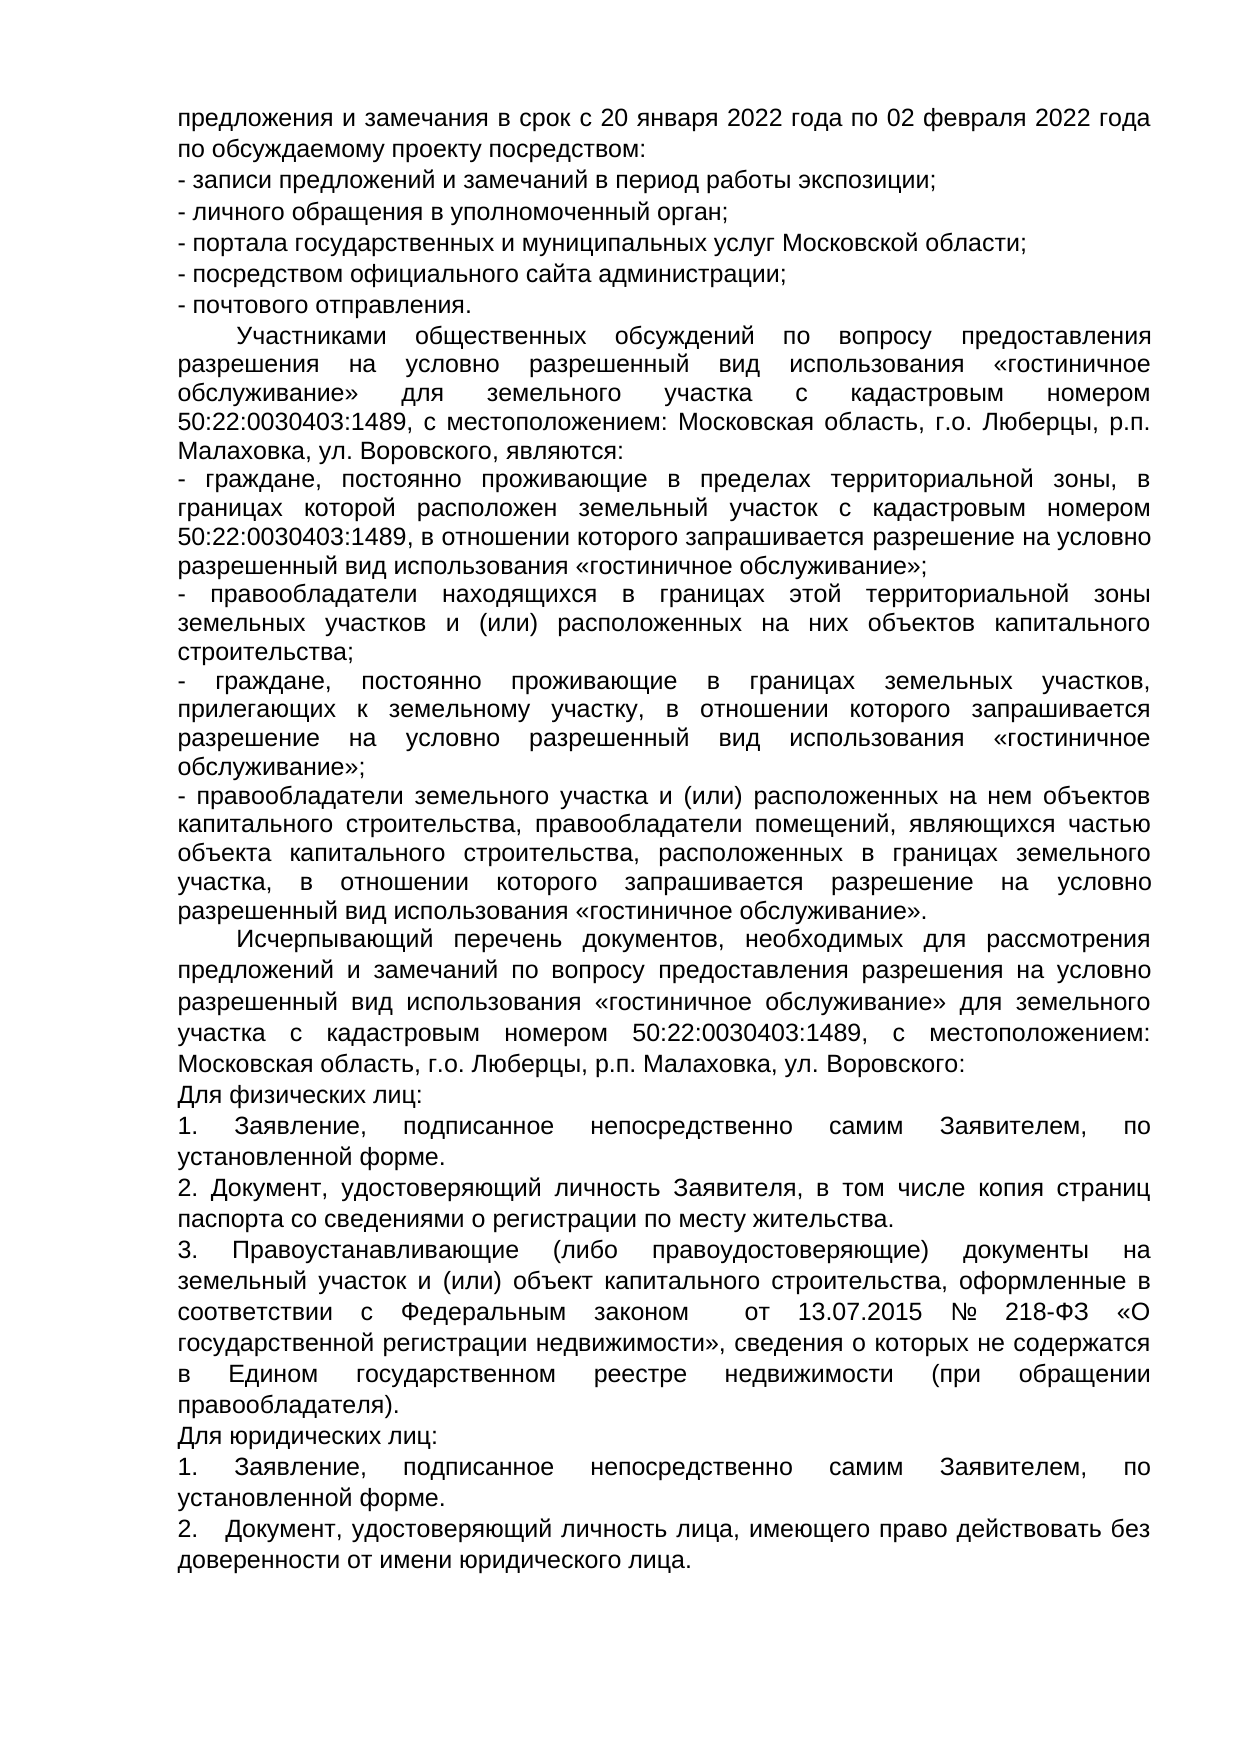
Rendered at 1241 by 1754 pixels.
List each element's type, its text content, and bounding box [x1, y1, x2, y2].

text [177, 103, 1152, 163]
subtitle Участниками общественных обсуждений по вопросу предоставления разрешения на условно разрешенный вид использования «гостиничное обслуживание» для земельного участка с кадастровым номером 50:22:0030403:1489, с местоположением: Московская область, г.о. Люберцы, р.п. Малаховка, ул. Воровского, являются: [177, 321, 1152, 464]
text - записи предложений и замечаний в период работы экспозиции; [177, 166, 1152, 194]
text - граждане, постоянно проживающие в пределах территориальной зоны, в границах которой расположен земельный участок с кадастровым номером 50:22:0030403:1489, в отношении которого запрашивается разрешение на условно разрешенный вид использования «гостиничное обслуживание»; [177, 464, 1152, 579]
text Исчерпывающий перечень документов, необходимых для рассмотрения предложений и замечаний по вопросу предоставления разрешения на условно разрешенный вид использования «гостиничное обслуживание» для земельного участка с кадастровым номером 50:22:0030403:1489, с местоположением: Московская область, г.о. Люберцы, р.п. Малаховка, ул. Воровского: [177, 924, 1152, 1077]
text Для юридических лиц: [177, 1421, 1152, 1450]
text 3. Правоустанавливающие (либо правоудостоверяющие) документы на земельный участок и (или) объект капитального строительства, оформленные в соответствии с Федеральным законом от 13.07.2015 № 218-ФЗ «О государственной регистрации недвижимости», сведения о которых не содержатся в Едином государственном реестре недвижимости (при обращении правообладателя). [177, 1235, 1152, 1419]
text - посредством официального сайта администрации; [177, 259, 1152, 287]
text Для физических лиц: [177, 1080, 1152, 1108]
text - личного обращения в уполномоченный орган; [177, 197, 1152, 225]
text 1. Заявление, подписанное непосредственно самим Заявителем, по установленной форме. [177, 1452, 1152, 1512]
text - правообладатели находящихся в границах этой территориальной зоны земельных участков и (или) расположенных на них объектов капитального строительства; [177, 579, 1152, 666]
text - граждане, постоянно проживающие в границах земельных участков, прилегающих к земельному участку, в отношении которого запрашивается разрешение на условно разрешенный вид использования «гостиничное обслуживание»; [177, 666, 1152, 781]
text - почтового отправления. [177, 290, 1152, 318]
text 2. Документ, удостоверяющий личность лица, имеющего право действовать без доверенности от имени юридического лица. [177, 1514, 1152, 1574]
text - правообладатели земельного участка и (или) расположенных на нем объектов капитального строительства, правообладатели помещений, являющихся частью объекта капитального строительства, расположенных в границах земельного участка, в отношении которого запрашивается разрешение на условно разрешенный вид использования «гостиничное обслуживание». [177, 781, 1152, 924]
text 1. Заявление, подписанное непосредственно самим Заявителем, по установленной форме. [177, 1111, 1152, 1171]
text 2. Документ, удостоверяющий личность Заявителя, в том числе копия страниц паспорта со сведениями о регистрации по месту жительства. [177, 1173, 1152, 1233]
text - портала государственных и муниципальных услуг Московской области; [177, 228, 1152, 256]
